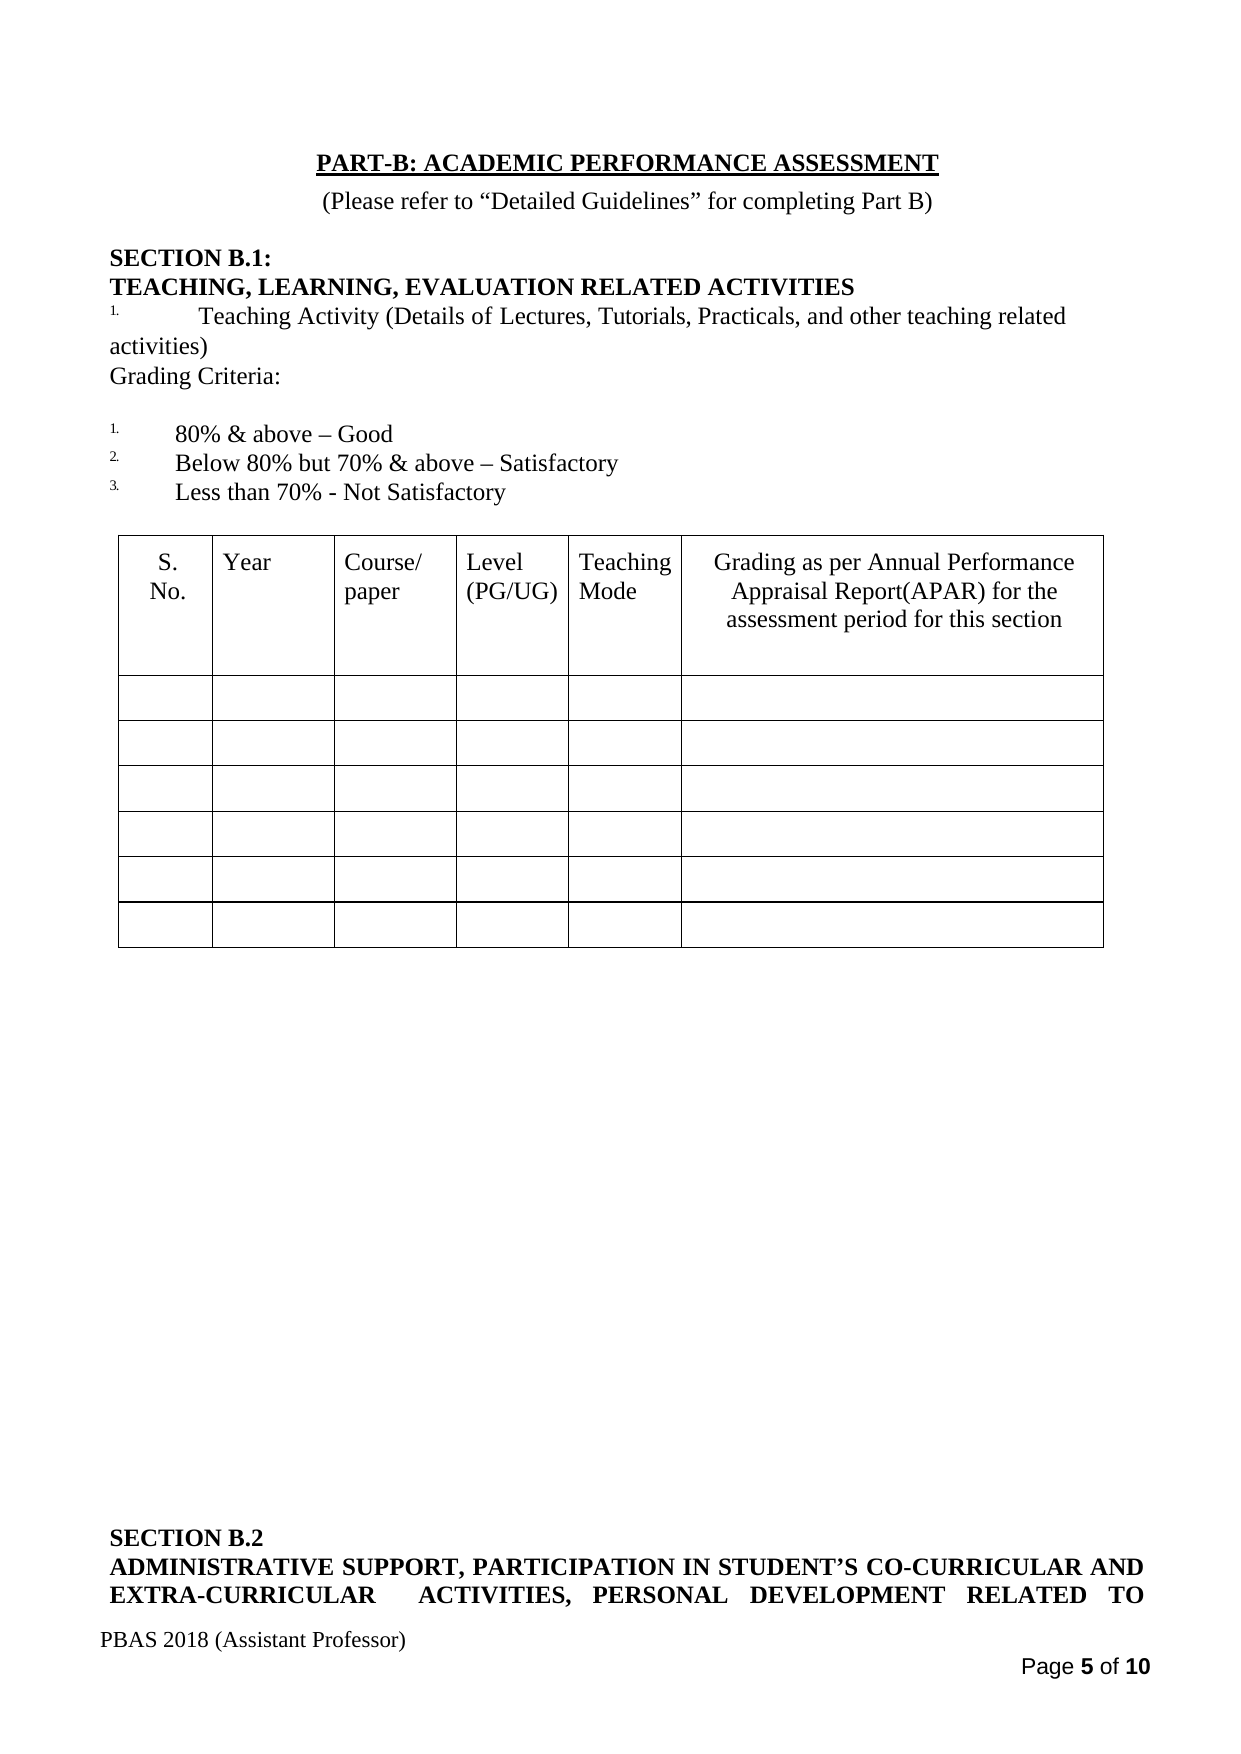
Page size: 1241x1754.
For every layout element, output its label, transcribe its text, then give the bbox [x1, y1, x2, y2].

table_cell [213, 766, 334, 811]
table_header Course/ paper [335, 536, 456, 675]
table_cell [335, 903, 456, 947]
table_cell [682, 721, 1103, 765]
list Grading Criteria: [109, 361, 1145, 391]
table_cell [569, 766, 681, 811]
table_cell [335, 676, 456, 720]
table_cell [119, 903, 212, 947]
list Less than 70% - Not Satisfactory [109, 477, 1145, 506]
table_cell [569, 676, 681, 720]
table_cell [213, 903, 334, 947]
table_cell [569, 903, 681, 947]
table_cell [457, 857, 568, 901]
table_cell [682, 766, 1103, 811]
list 80% & above – Good [109, 419, 1145, 448]
text TEACHING, LEARNING, EVALUATION RELATED ACTIVITIES [109, 272, 1145, 301]
table_cell [569, 857, 681, 901]
table_header S. No. [119, 536, 212, 675]
table_cell [119, 721, 212, 765]
table_cell [457, 766, 568, 811]
subtitle PART-B: ACADEMIC PERFORMANCE ASSESSMENT [109, 148, 1145, 177]
table_cell [119, 676, 212, 720]
table_cell [335, 857, 456, 901]
table_cell [457, 721, 568, 765]
table_cell [335, 766, 456, 811]
table_cell [119, 766, 212, 811]
table_cell [682, 903, 1103, 947]
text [109, 1552, 1145, 1609]
list Teaching Activity (Details of Lectures, Tutorials, Practicals, and other teaching related activities) [109, 301, 1145, 361]
table_cell [213, 857, 334, 901]
table_cell [119, 812, 212, 856]
table_header Teaching Mode [569, 536, 681, 675]
table_cell [213, 812, 334, 856]
table_cell [213, 721, 334, 765]
table_cell [457, 812, 568, 856]
table_cell [682, 812, 1103, 856]
text SECTION B.2 [109, 1523, 1145, 1552]
table_cell [457, 676, 568, 720]
table_cell [119, 857, 212, 901]
table_cell [213, 676, 334, 720]
text (Please refer to “Detailed Guidelines” for completing Part B) [109, 186, 1145, 215]
table_cell [682, 857, 1103, 901]
table_cell [457, 903, 568, 947]
table_cell [682, 676, 1103, 720]
table_cell [335, 812, 456, 856]
table_cell [569, 812, 681, 856]
list Below 80% but 70% & above – Satisfactory [109, 448, 1145, 477]
table_header Level (PG/UG) [457, 536, 568, 675]
text SECTION B.1: [109, 243, 1145, 272]
table_cell [569, 721, 681, 765]
table_header Year [213, 536, 334, 675]
table_header Grading as per Annual Performance Appraisal Report(APAR) for the assessment period for this section [682, 536, 1103, 675]
table_cell [335, 721, 456, 765]
